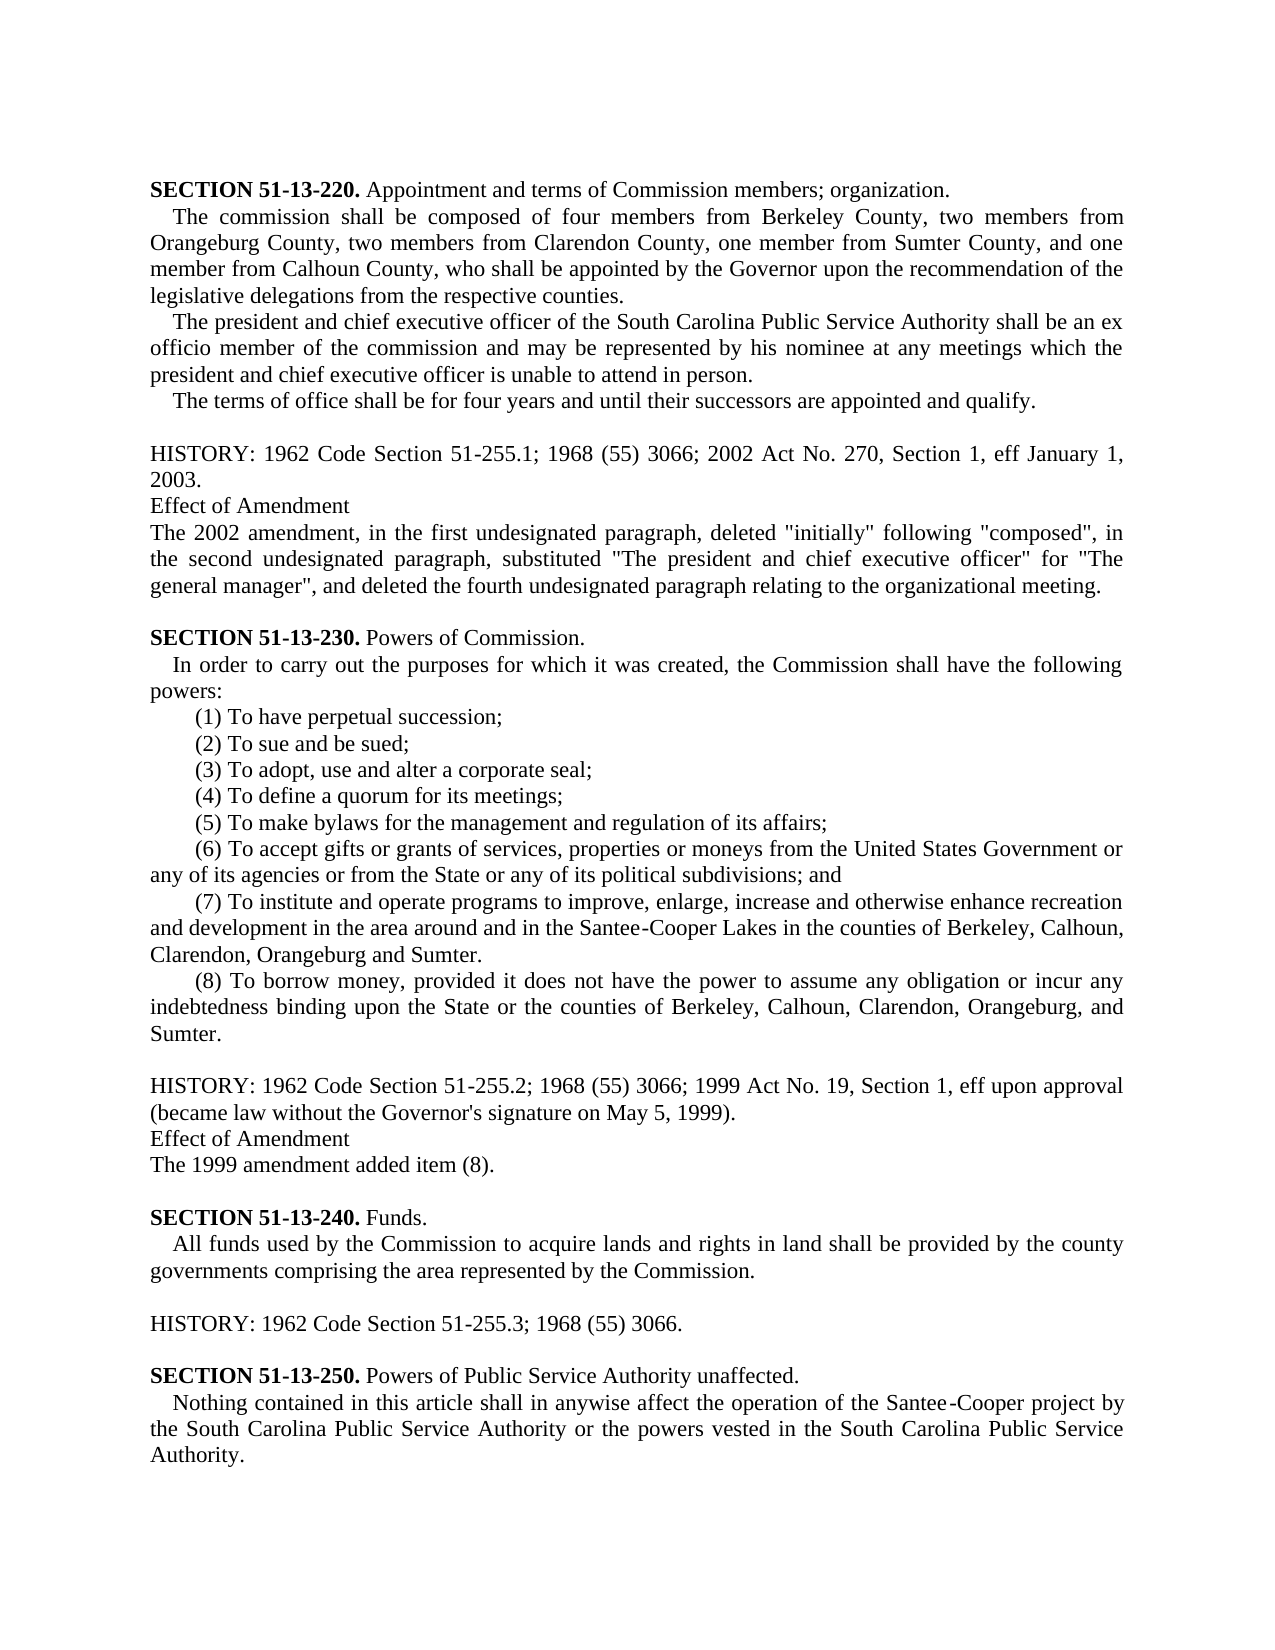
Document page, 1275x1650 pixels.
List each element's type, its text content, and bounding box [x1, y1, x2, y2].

text (7) To institute and operate programs to improve, enlarge, increase and otherwise enhance recreation and development in the area around and in the Santee-Cooper Lakes in the counties of Berkeley, Calhoun, Clarendon, Orangeburg and Sumter. [150, 888, 1125, 967]
text The 2002 amendment, in the first undesignated paragraph, deleted "initially" following "composed", in the second undesignated paragraph, substituted "The president and chief executive officer" for "The general manager", and deleted the fourth undesignated paragraph relating to the organizational meeting. [150, 519, 1125, 598]
text (6) To accept gifts or grants of services, properties or moneys from the United States Government or any of its agencies or from the State or any of its political subdivisions; and [150, 835, 1125, 888]
text Effect of Amendment [150, 493, 1125, 519]
text (2) To sue and be sued; [150, 730, 1125, 756]
text The commission shall be composed of four members from Berkeley County, two members from Orangeburg County, two members from Clarendon County, one member from Sumter County, and one member from Calhoun County, who shall be appointed by the Governor upon the recommendation of the legislative delegations from the respective counties. [150, 203, 1125, 308]
text All funds used by the Commission to acquire lands and rights in land shall be provided by the county governments comprising the area represented by the Commission. [150, 1231, 1125, 1283]
text (1) To have perpetual succession; [150, 703, 1125, 730]
text SECTION 51-13-220. Appointment and terms of Commission members; organization. [150, 176, 1125, 203]
text SECTION 51-13-240. Funds. [150, 1204, 1125, 1231]
text The 1999 amendment added item (8). [150, 1151, 1125, 1178]
text (5) To make bylaws for the management and regulation of its affairs; [150, 809, 1125, 835]
text The president and chief executive officer of the South Carolina Public Service Authority shall be an ex officio member of the commission and may be represented by his nominee at any meetings which the president and chief executive officer is unable to attend in person. [150, 308, 1125, 387]
text SECTION 51-13-250. Powers of Public Service Authority unaffected. [150, 1362, 1125, 1389]
text HISTORY: 1962 Code Section 51-255.3; 1968 (55) 3066. [150, 1309, 1125, 1336]
text HISTORY: 1962 Code Section 51-255.2; 1968 (55) 3066; 1999 Act No. 19, Section 1, eff upon approval (became law without the Governor's signature on May 5, 1999). [150, 1072, 1125, 1125]
text (3) To adopt, use and alter a corporate seal; [150, 756, 1125, 782]
text HISTORY: 1962 Code Section 51-255.1; 1968 (55) 3066; 2002 Act No. 270, Section 1, eff January 1, 2003. [150, 440, 1125, 493]
text In order to carry out the purposes for which it was created, the Commission shall have the following powers: [150, 651, 1125, 703]
text Effect of Amendment [150, 1125, 1125, 1151]
text The terms of office shall be for four years and until their successors are appointed and qualify. [150, 387, 1125, 413]
text (8) To borrow money, provided it does not have the power to assume any obligation or incur any indebtedness binding upon the State or the counties of Berkeley, Calhoun, Clarendon, Orangeburg, and Sumter. [150, 967, 1125, 1046]
text (4) To define a quorum for its meetings; [150, 782, 1125, 809]
text SECTION 51-13-230. Powers of Commission. [150, 624, 1125, 651]
text Nothing contained in this article shall in anywise affect the operation of the Santee-Cooper project by the South Carolina Public Service Authority or the powers vested in the South Carolina Public Service Authority. [150, 1389, 1125, 1468]
